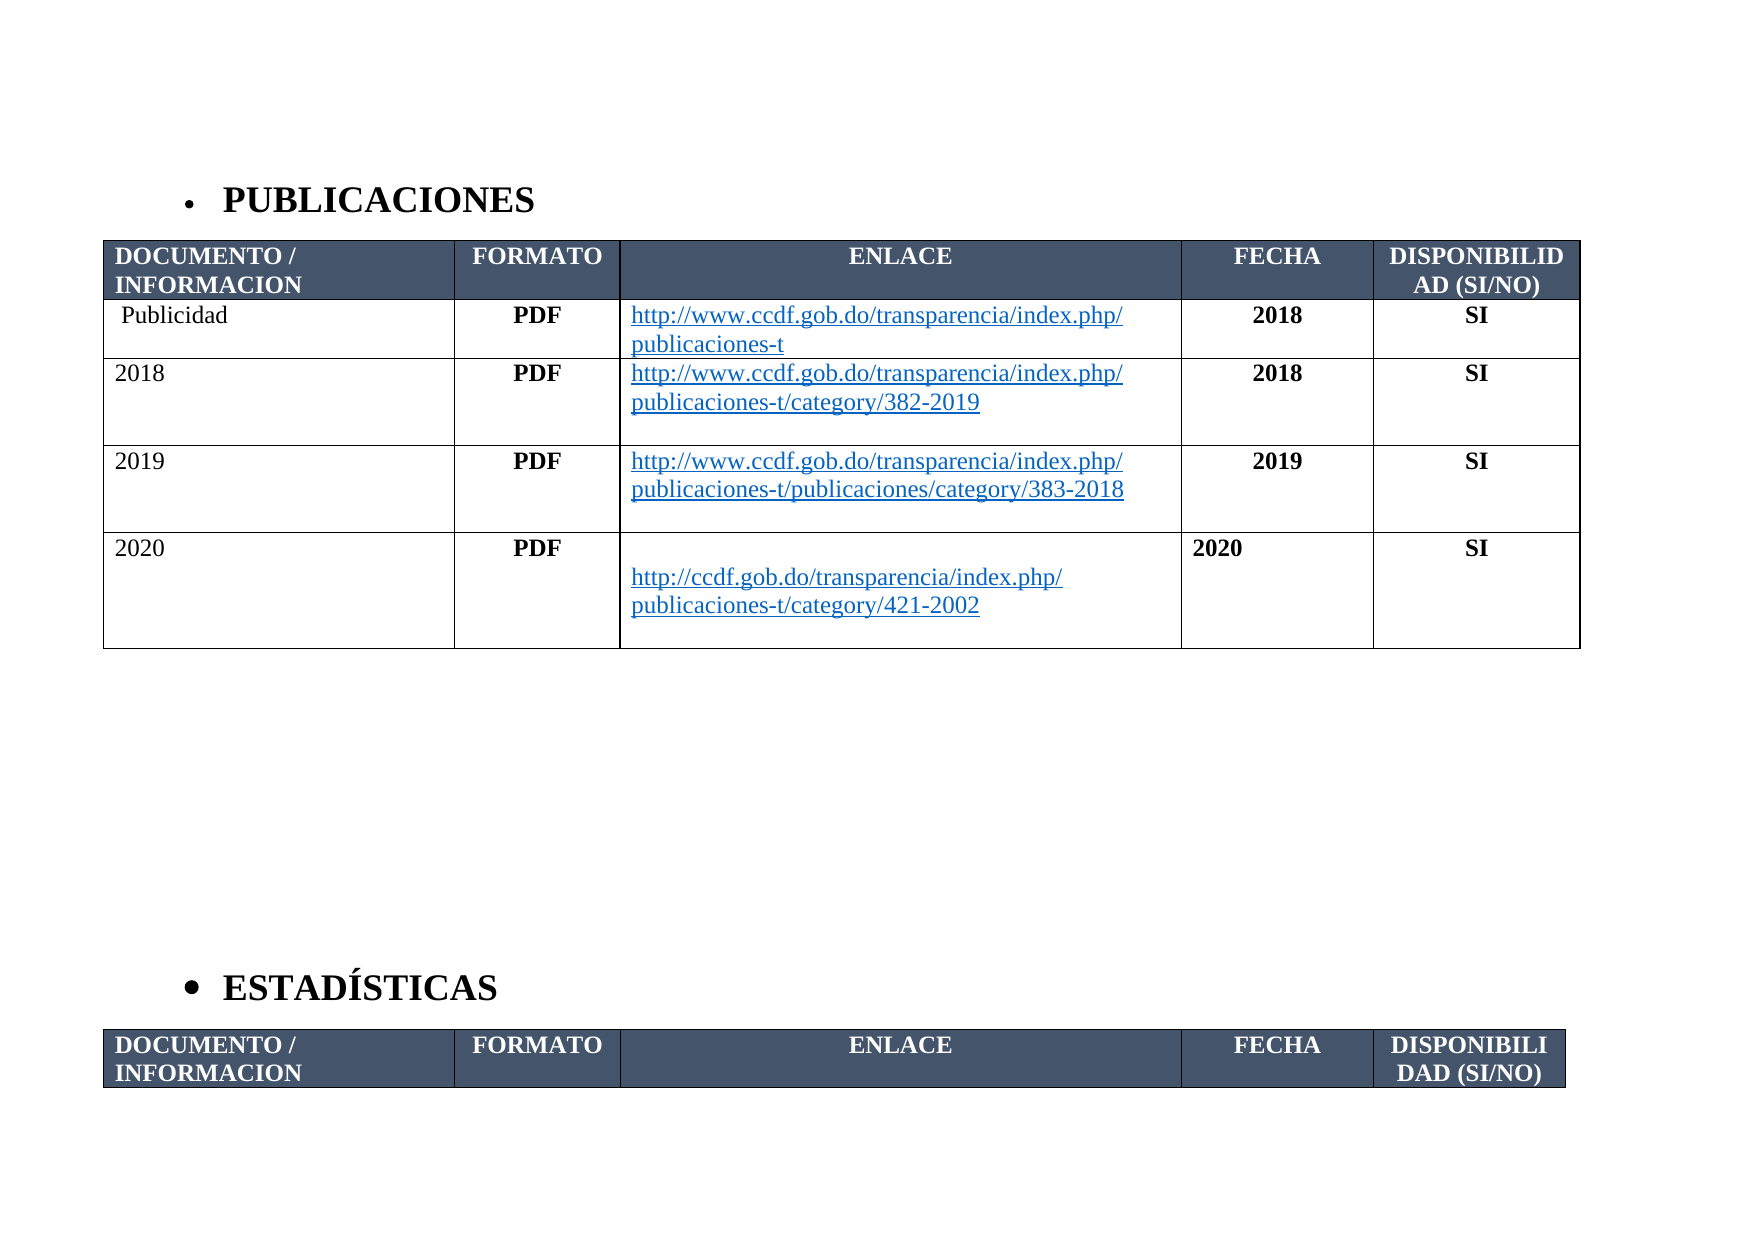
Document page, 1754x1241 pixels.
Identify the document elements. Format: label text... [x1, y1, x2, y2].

table_header FECHA [1182, 241, 1373, 299]
table_cell Publicidad [104, 300, 454, 357]
table_cell http://ccdf.gob.do/transparencia/index.php/publicaciones-t/category/421-2002 [621, 533, 1181, 648]
list ESTADÍSTICAS [185, 965, 1606, 1008]
table_header FECHA [1182, 1030, 1373, 1087]
table_header ENLACE [621, 1030, 1181, 1087]
table_cell 2019 [104, 446, 454, 532]
table_cell SI [1374, 446, 1579, 532]
table_header FORMATO [455, 1030, 620, 1087]
table_header DISPONIBILIDAD (SI/NO) [1374, 1030, 1565, 1087]
table_cell SI [1374, 300, 1579, 357]
table_cell 2020 [1182, 533, 1373, 648]
table_header DISPONIBILIDAD (SI/NO) [1374, 241, 1579, 299]
table_cell 2019 [1182, 446, 1373, 532]
table_cell PDF [455, 533, 619, 648]
list PUBLICACIONES [185, 177, 1606, 220]
table_cell SI [1374, 533, 1579, 648]
table_cell http://www.ccdf.gob.do/transparencia/index.php/publicaciones-t/category/382-2019 [621, 359, 1181, 445]
table_header DOCUMENTO / INFORMACION [104, 1030, 454, 1087]
table_cell PDF [455, 300, 619, 357]
table_header ENLACE [621, 241, 1181, 299]
table_cell 2020 [104, 533, 454, 648]
table_header DOCUMENTO / INFORMACION [104, 241, 454, 299]
table_cell PDF [455, 446, 619, 532]
table_header FORMATO [455, 241, 619, 299]
table_cell SI [1374, 359, 1579, 445]
table_cell PDF [455, 359, 619, 445]
table_cell 2018 [104, 359, 454, 445]
table_cell 2018 [1182, 300, 1373, 357]
table_cell 2018 [1182, 359, 1373, 445]
table_cell http://www.ccdf.gob.do/transparencia/index.php/publicaciones-t/publicaciones/category/383-2018 [621, 446, 1181, 532]
table_cell http://www.ccdf.gob.do/transparencia/index.php/publicaciones-t [621, 300, 1181, 357]
